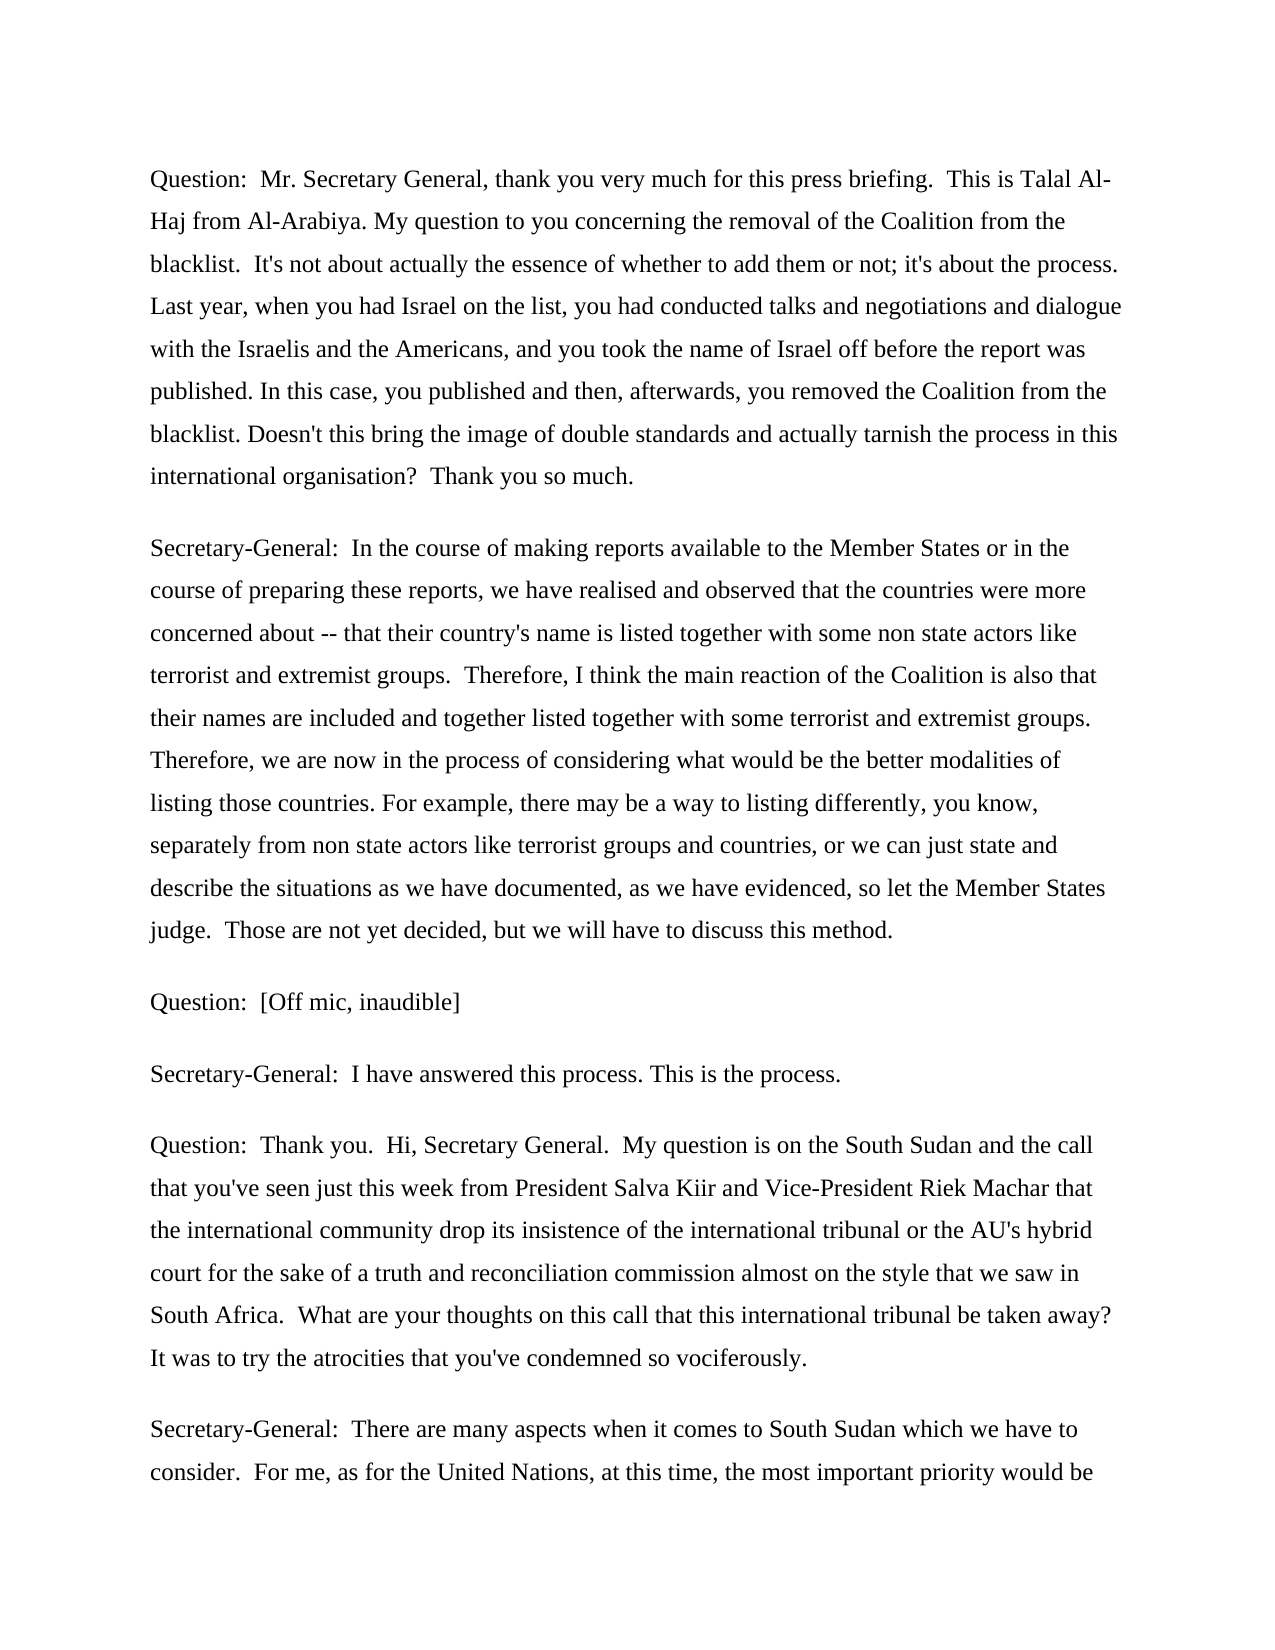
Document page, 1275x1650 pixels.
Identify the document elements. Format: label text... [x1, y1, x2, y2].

text Question: [Off mic, inaudible] [150, 973, 1125, 1016]
text Secretary-General: I have answered this process. This is the process. [150, 1045, 1125, 1087]
text Question: Thank you. Hi, Secretary General. My question is on the South Sudan and the call that you've seen just this week from President Salva Kiir and Vice-President Riek Machar that the international community drop its insistence of the international tribunal or the AU's hybrid court for the sake of a truth and reconciliation commission almost on the style that we saw in South Africa. What are your thoughts on this call that this international tribunal be taken away? It was to try the atrocities that you've condemned so vociferously. [150, 1117, 1125, 1372]
text Question: Mr. Secretary General, thank you very much for this press briefing. This is Talal Al-Haj from Al-Arabiya. My question to you concerning the removal of the Coalition from the blacklist. It's not about actually the essence of whether to add them or not; it's about the process. Last year, when you had Israel on the list, you had conducted talks and negotiations and dialogue with the Israelis and the Americans, and you took the name of Israel off before the report was published. In this case, you published and then, afterwards, you removed the Coalition from the blacklist. Doesn't this bring the image of double standards and actually tarnish the process in this international organisation? Thank you so much. [150, 150, 1125, 490]
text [150, 1401, 1125, 1486]
text Secretary-General: In the course of making reports available to the Member States or in the course of preparing these reports, we have realised and observed that the countries were more concerned about -- that their country's name is listed together with some non state actors like terrorist and extremist groups. Therefore, I think the main reaction of the Coalition is also that their names are included and together listed together with some terrorist and extremist groups. Therefore, we are now in the process of considering what would be the better modalities of listing those countries. For example, there may be a way to listing differently, you know, separately from non state actors like terrorist groups and countries, or we can just state and describe the situations as we have documented, as we have evidenced, so let the Member States judge. Those are not yet decided, but we will have to discuss this method. [150, 519, 1125, 944]
